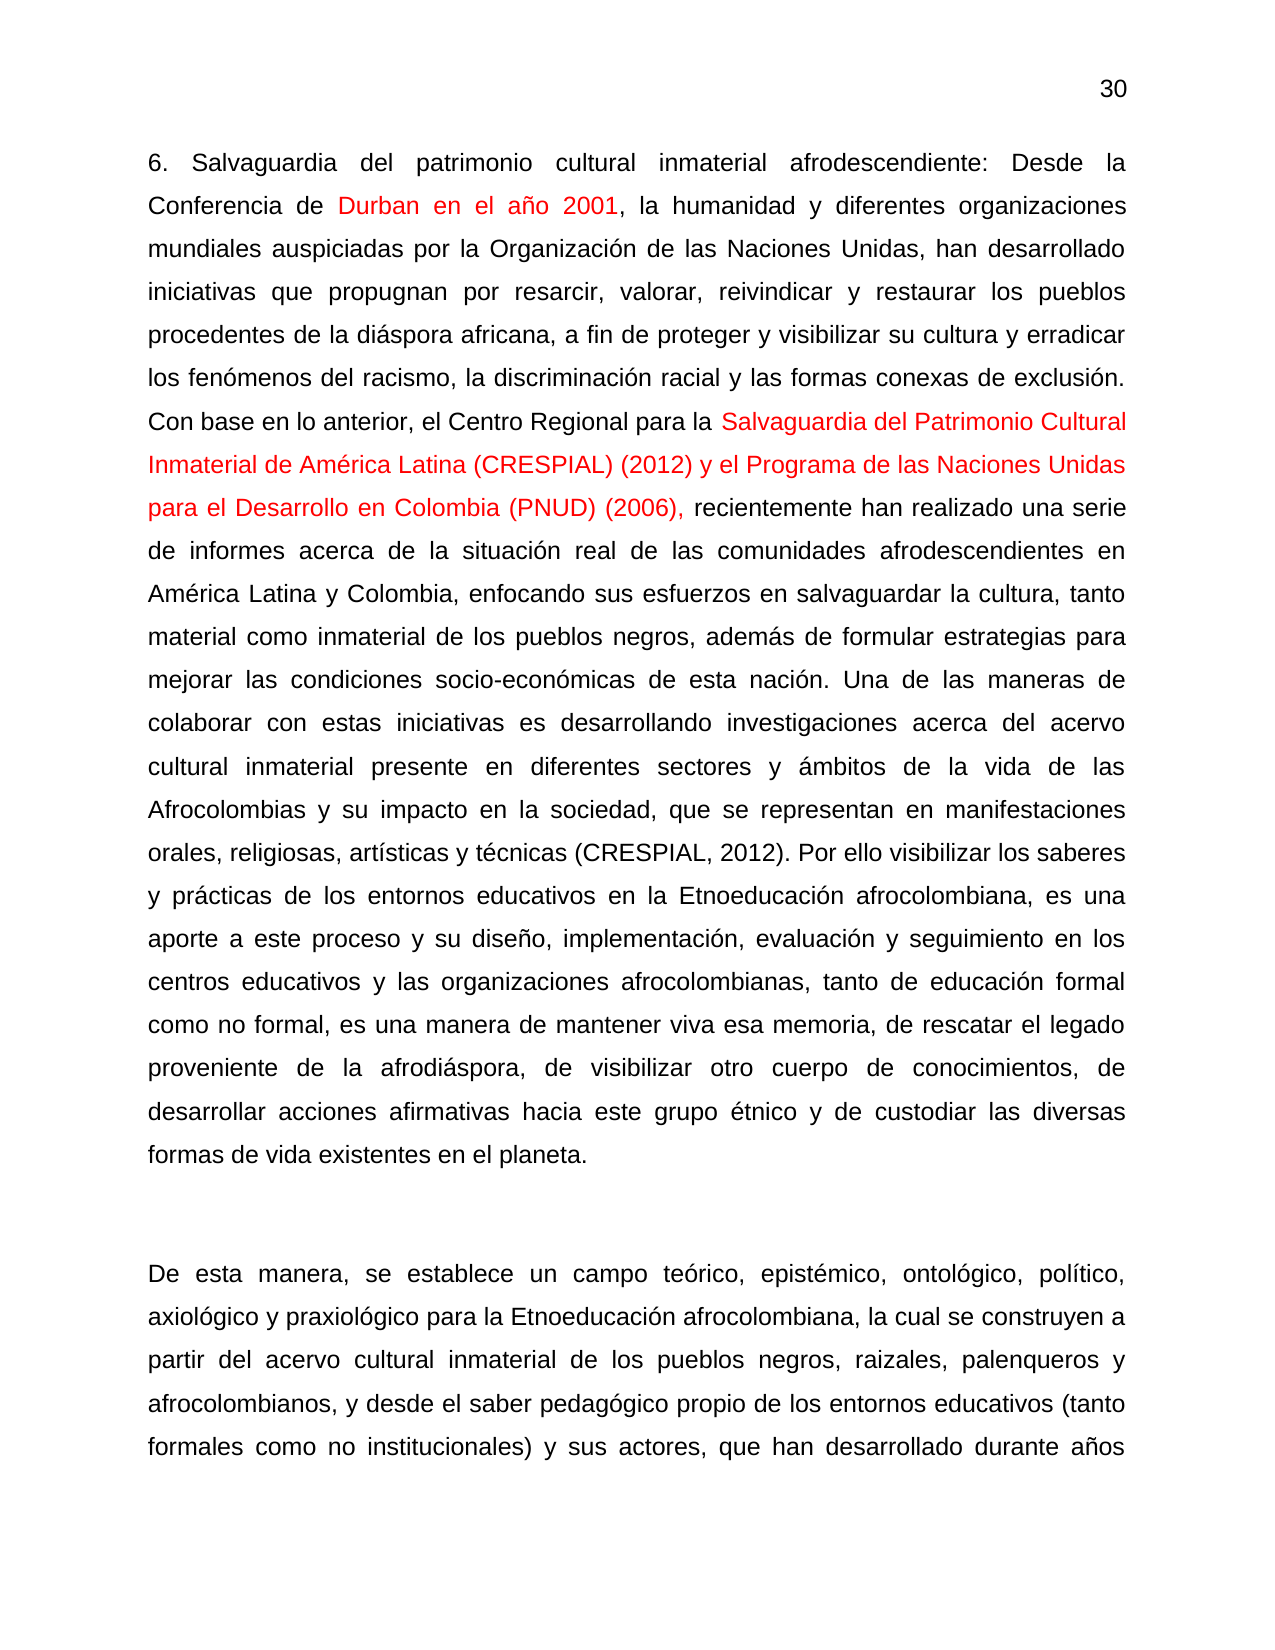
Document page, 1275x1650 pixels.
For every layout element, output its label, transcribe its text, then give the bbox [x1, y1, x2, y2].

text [148, 1259, 1127, 1460]
text 6. Salvaguardia del patrimonio cultural inmaterial afrodescendiente: Desde la Conferencia de Durban en el año 2001, la humanidad y diferentes organizaciones mundiales auspiciadas por la Organización de las Naciones Unidas, han desarrollado iniciativas que propugnan por resarcir, valorar, reivindicar y restaurar los pueblos procedentes de la diáspora africana, a fin de proteger y visibilizar su cultura y erradicar los fenómenos del racismo, la discriminación racial y las formas conexas de exclusión. Con base en lo anterior, el Centro Regional para la Salvaguardia del Patrimonio Cultural Inmaterial de América Latina (CRESPIAL) (2012) y el Programa de las Naciones Unidas para el Desarrollo en Colombia (PNUD) (2006), recientemente han realizado una serie de informes acerca de la situación real de las comunidades afrodescendientes en América Latina y Colombia, enfocando sus esfuerzos en salvaguardar la cultura, tanto material como inmaterial de los pueblos negros, además de formular estrategias para mejorar las condiciones socio-económicas de esta nación. Una de las maneras de colaborar con estas iniciativas es desarrollando investigaciones acerca del acervo cultural inmaterial presente en diferentes sectores y ámbitos de la vida de las Afrocolombias y su impacto en la sociedad, que se representan en manifestaciones orales, religiosas, artísticas y técnicas (CRESPIAL, 2012). Por ello visibilizar los saberes y prácticas de los entornos educativos en la Etnoeducación afrocolombiana, es una aporte a este proceso y su diseño, implementación, evaluación y seguimiento en los centros educativos y las organizaciones afrocolombianas, tanto de educación formal como no formal, es una manera de mantener viva esa memoria, de rescatar el legado proveniente de la afrodiáspora, de visibilizar otro cuerpo de conocimientos, de desarrollar acciones afirmativas hacia este grupo étnico y de custodiar las diversas formas de vida existentes en el planeta. [148, 148, 1127, 1168]
